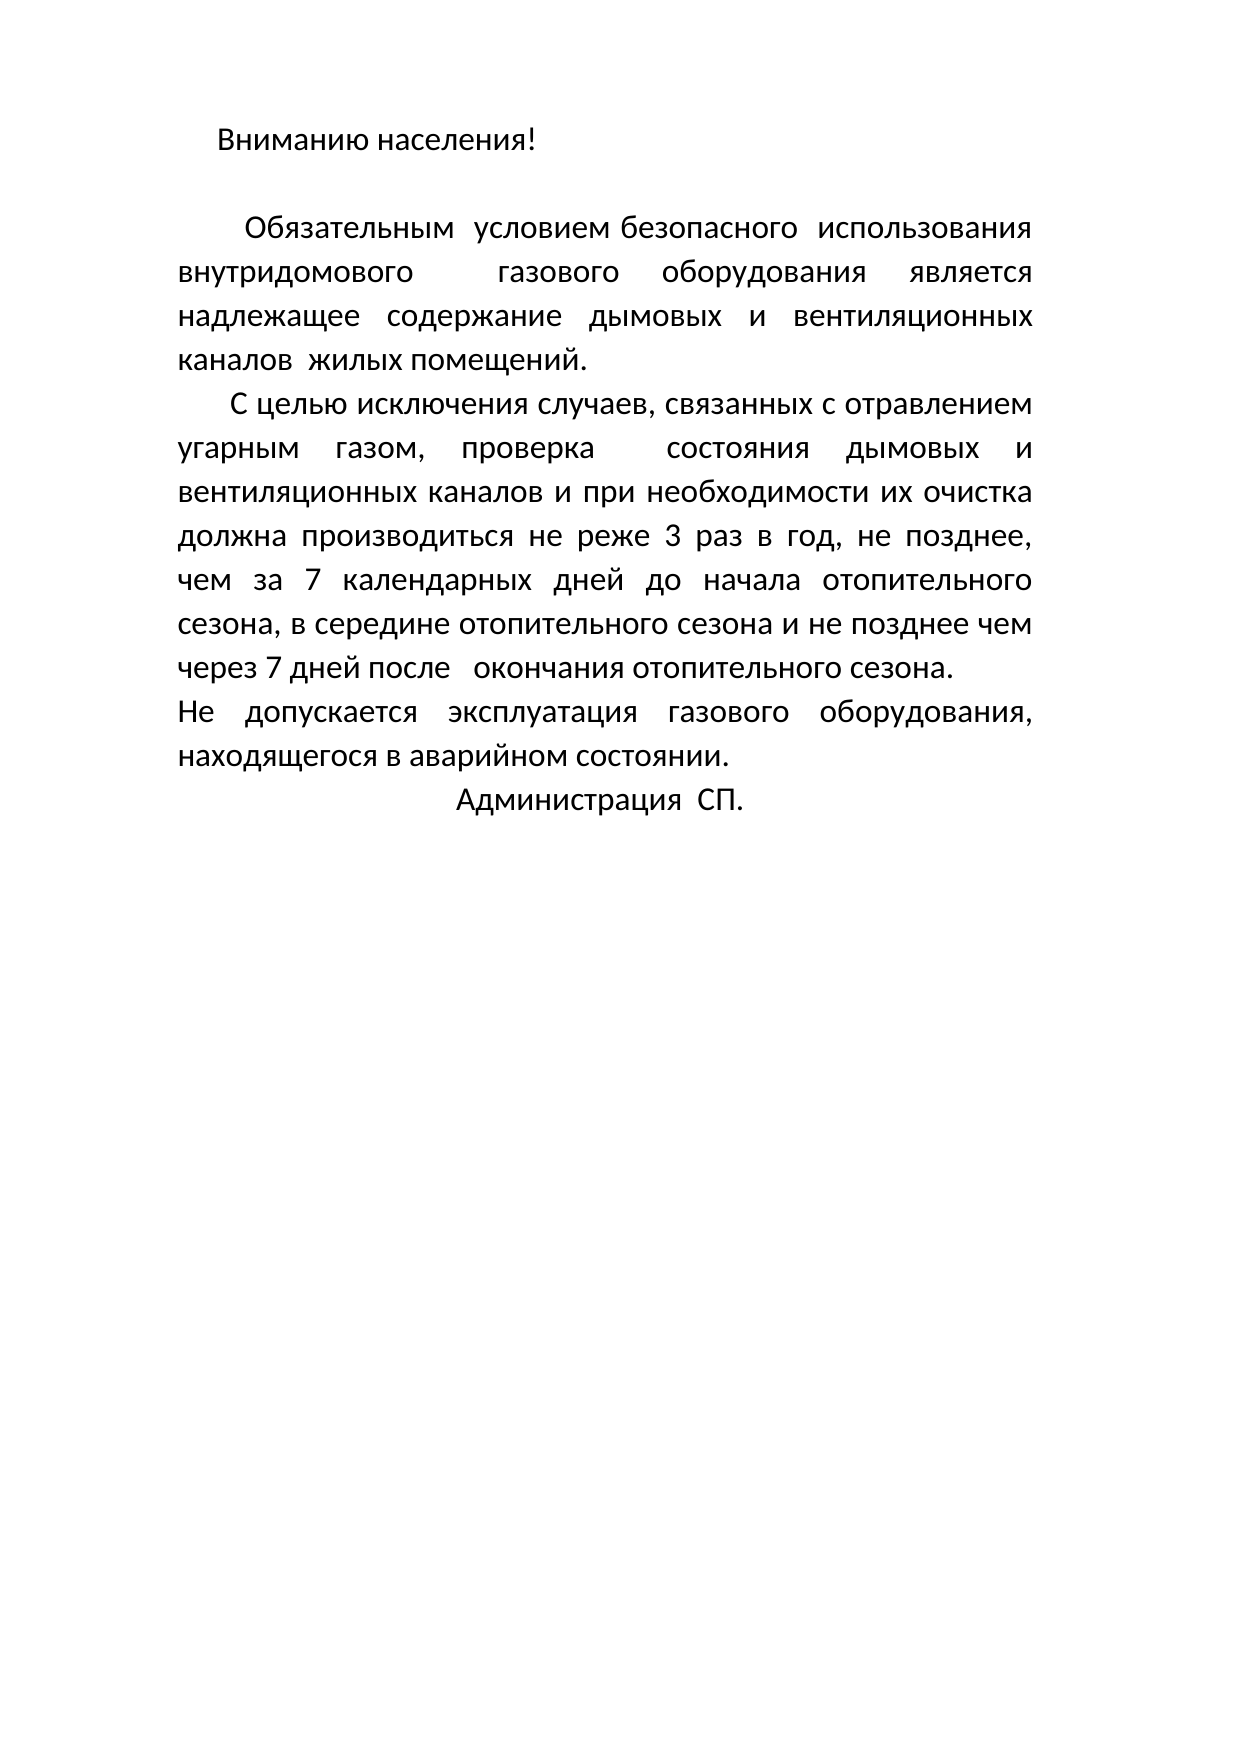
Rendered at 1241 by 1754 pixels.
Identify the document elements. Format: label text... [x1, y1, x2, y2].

text Обязательным условием безопасного использования внутридомового газового оборудования является надлежащее содержание дымовых и вентиляционных каналов жилых помещений. [177, 206, 1034, 379]
text Не допускается эксплуатация газового оборудования, находящегося в аварийном состоянии. [177, 689, 1034, 774]
text Администрация СП. [177, 777, 1034, 818]
text Вниманию населения! [177, 118, 1034, 159]
text С целью исключения случаев, связанных с отравлением угарным газом, проверка состояния дымовых и вентиляционных каналов и при необходимости их очистка должна производиться не реже 3 раз в год, не позднее, чем за 7 календарных дней до начала отопительного сезона, в середине отопительного сезона и не позднее чем через 7 дней после окончания отопительного сезона. [177, 382, 1034, 686]
